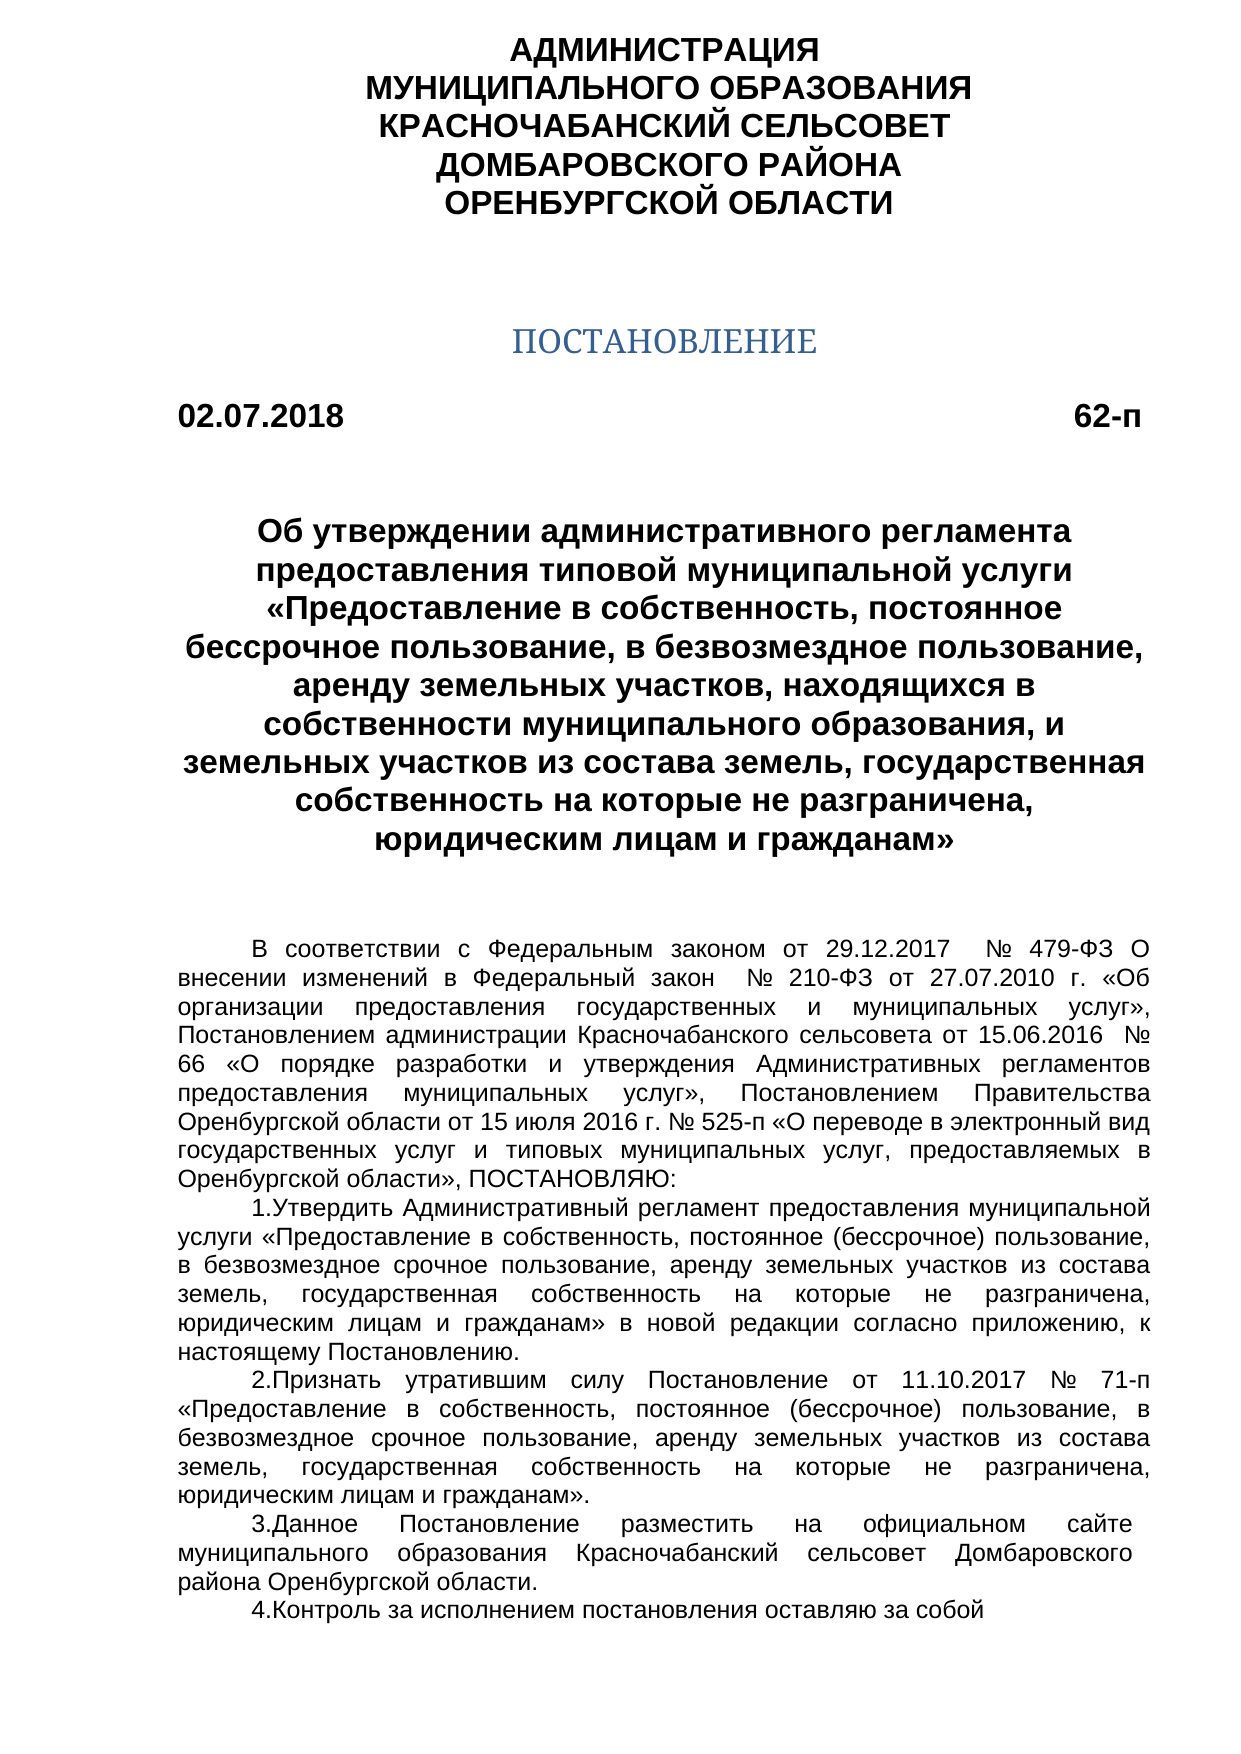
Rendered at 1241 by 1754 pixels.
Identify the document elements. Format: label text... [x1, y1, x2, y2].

title В соответствии с Федеральным законом от 29.12.2017 № 479-ФЗ О внесении изменений в Федеральный закон № 210-ФЗ от 27.07.2010 г. «Об организации предоставления государственных и муниципальных услуг», Постановлением администрации Красночабанского сельсовета от 15.06.2016 № 66 «О порядке разработки и утверждения Административных регламентов предоставления муниципальных услуг», Постановлением Правительства Оренбургской области от 15 июля 2016 г. № 525-п «О переводе в электронный вид государственных услуг и типовых муниципальных услуг, предоставляемых в Оренбургской области», ПОСТАНОВЛЯЮ: [177, 934, 1152, 1193]
text АДМИНИСТРАЦИЯ [177, 29, 1152, 68]
text МУНИЦИПАЛЬНОГО ОБРАЗОВАНИЯ [177, 68, 1152, 106]
text Об утверждении административного регламента предоставления типовой муниципальной услуги «Предоставление в собственность, постоянное бессрочное пользование, в безвозмездное пользование, аренду земельных участков, находящихся в собственности муниципального образования, и земельных участков из состава земель, государственная собственность на которые не разграничена, юридическим лицам и гражданам» [177, 511, 1152, 857]
text 1.Утвердить Административный регламент предоставления муниципальной услуги «Предоставление в собственность, постоянное (бессрочное) пользование, в безвозмездное срочное пользование, аренду земельных участков из состава земель, государственная собственность на которые не разграничена, юридическим лицам и гражданам» в новой редакции согласно приложению, к настоящему Постановлению. [177, 1193, 1152, 1365]
text 3.Данное Постановление разместить на официальном сайте муниципального образования Красночабанский сельсовет Домбаровского района Оренбургской области. [177, 1509, 1134, 1595]
subtitle ПОСТАНОВЛЕНИЕ [177, 324, 1152, 362]
text 2.Признать утратившим силу Постановление от 11.10.2017 № 71-п «Предоставление в собственность, постоянное (бессрочное) пользование, в безвозмездное срочное пользование, аренду земельных участков из состава земель, государственная собственность на которые не разграничена, юридическим лицам и гражданам». [177, 1365, 1152, 1509]
text 4.Контроль за исполнением постановления оставляю за собой [177, 1595, 1152, 1624]
text 02.07.2018 62-п [177, 396, 1152, 434]
text КРАСНОЧАБАНСКИЙ СЕЛЬСОВЕТ [177, 106, 1152, 145]
text ДОМБАРОВСКОГО РАЙОНА [177, 145, 1152, 183]
text ОРЕНБУРГСКОЙ ОБЛАСТИ [177, 183, 1152, 222]
